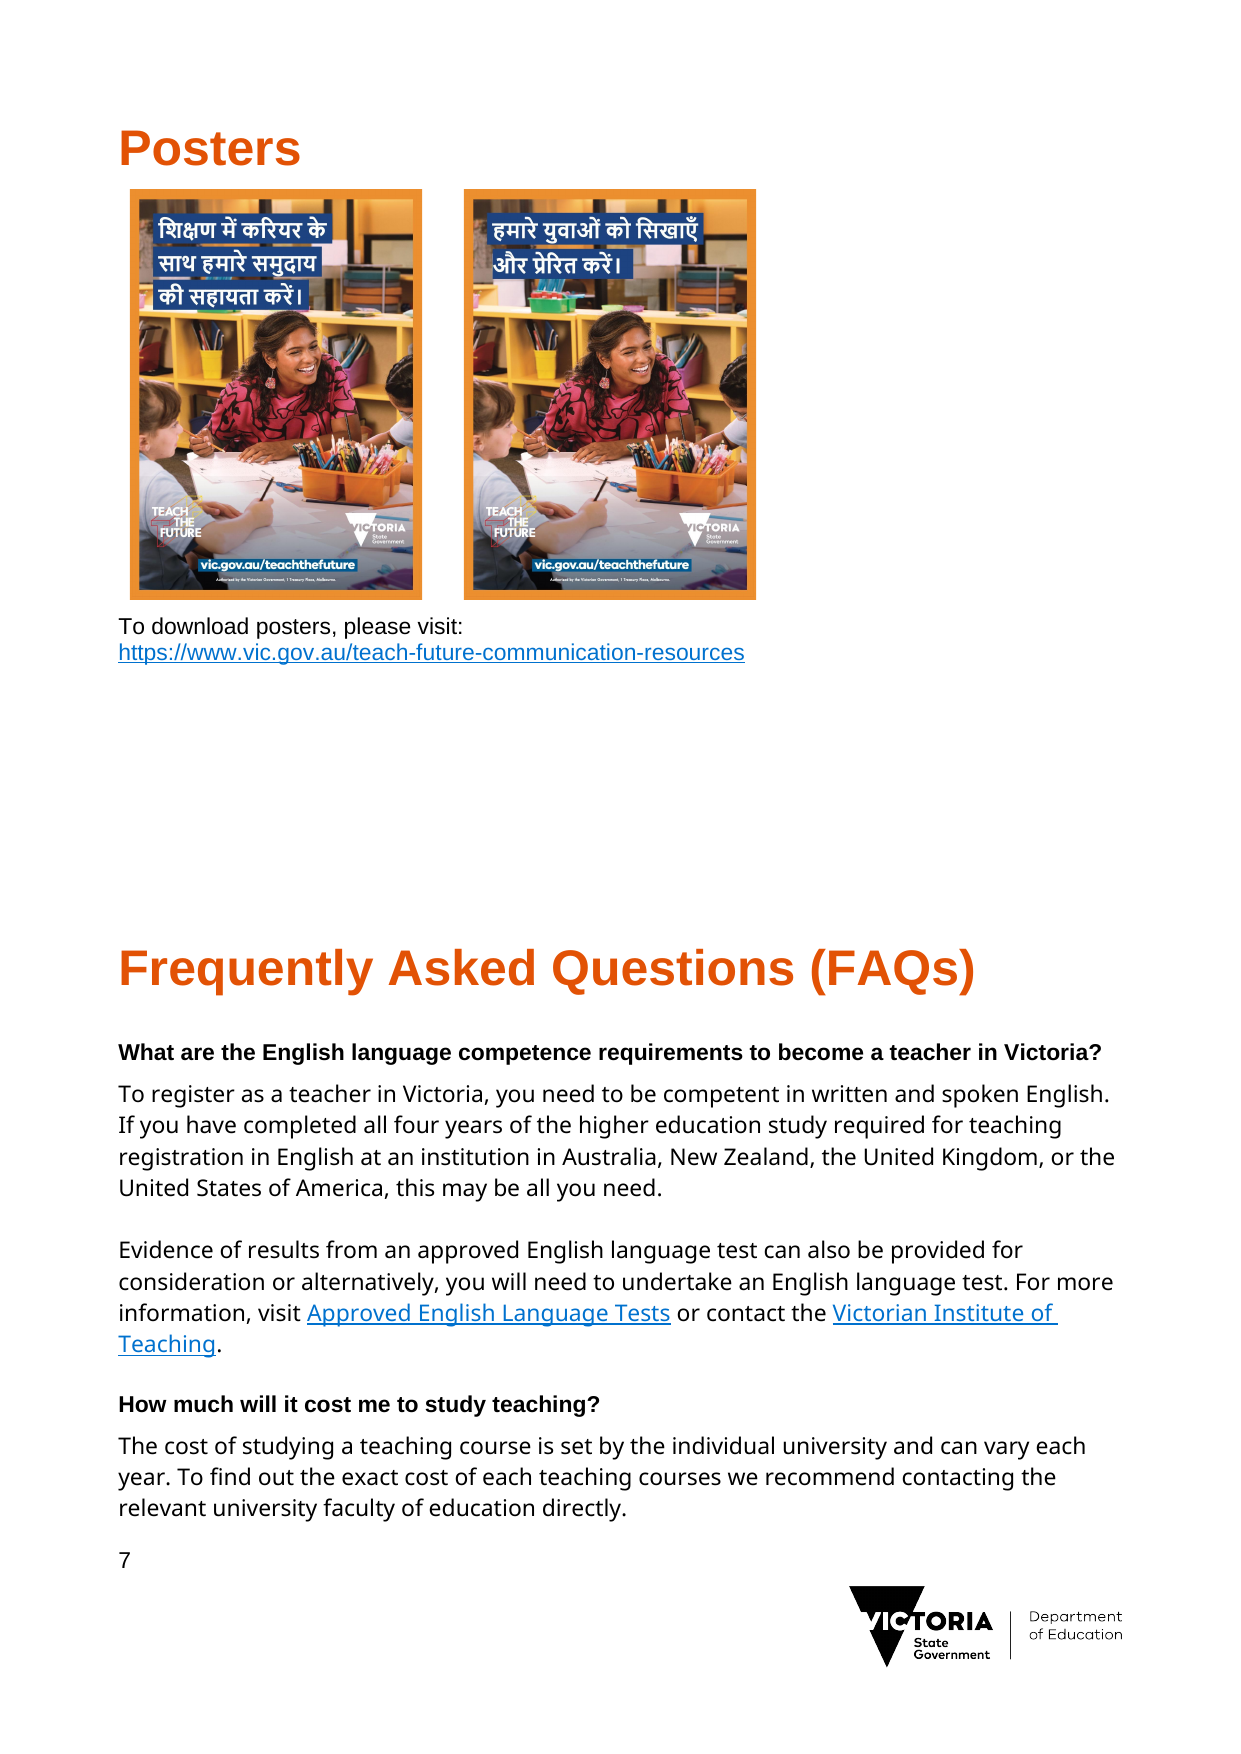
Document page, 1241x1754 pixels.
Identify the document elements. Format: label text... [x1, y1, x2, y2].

text Evidence of results from an approved English language test can also be provided for consideration or alternatively, you will need to undertake an English language test. For more information, visit Approved English Language Tests or contact the Victorian Institute of Teaching. [118, 1234, 1122, 1359]
subtitle Frequently Asked Questions (FAQs) [118, 938, 1122, 996]
table_header [453, 189, 786, 612]
text To register as a teacher in Victoria, you need to be competent in written and spoken English. If you have completed all four years of the higher education study required for teaching registration in English at an institution in Australia, New Zealand, the United Kingdom, or the United States of America, this may be all you need. [118, 1078, 1122, 1203]
picture [848, 1586, 1123, 1668]
subtitle How much will it cost me to study teaching? [118, 1391, 1122, 1417]
text https://www.vic.gov.au/teach-future-communication-resources [118, 639, 1122, 666]
picture [463, 189, 757, 600]
text To download posters, please visit: [118, 613, 1122, 639]
table_header [119, 189, 452, 612]
picture [129, 189, 423, 600]
text The cost of studying a teaching course is set by the individual university and can vary each year. To find out the exact cost of each teaching courses we recommend contacting the relevant university faculty of education directly. [118, 1429, 1122, 1523]
subtitle What are the English language competence requirements to become a teacher in Victoria? [118, 1039, 1122, 1066]
subtitle Posters [118, 118, 1122, 176]
